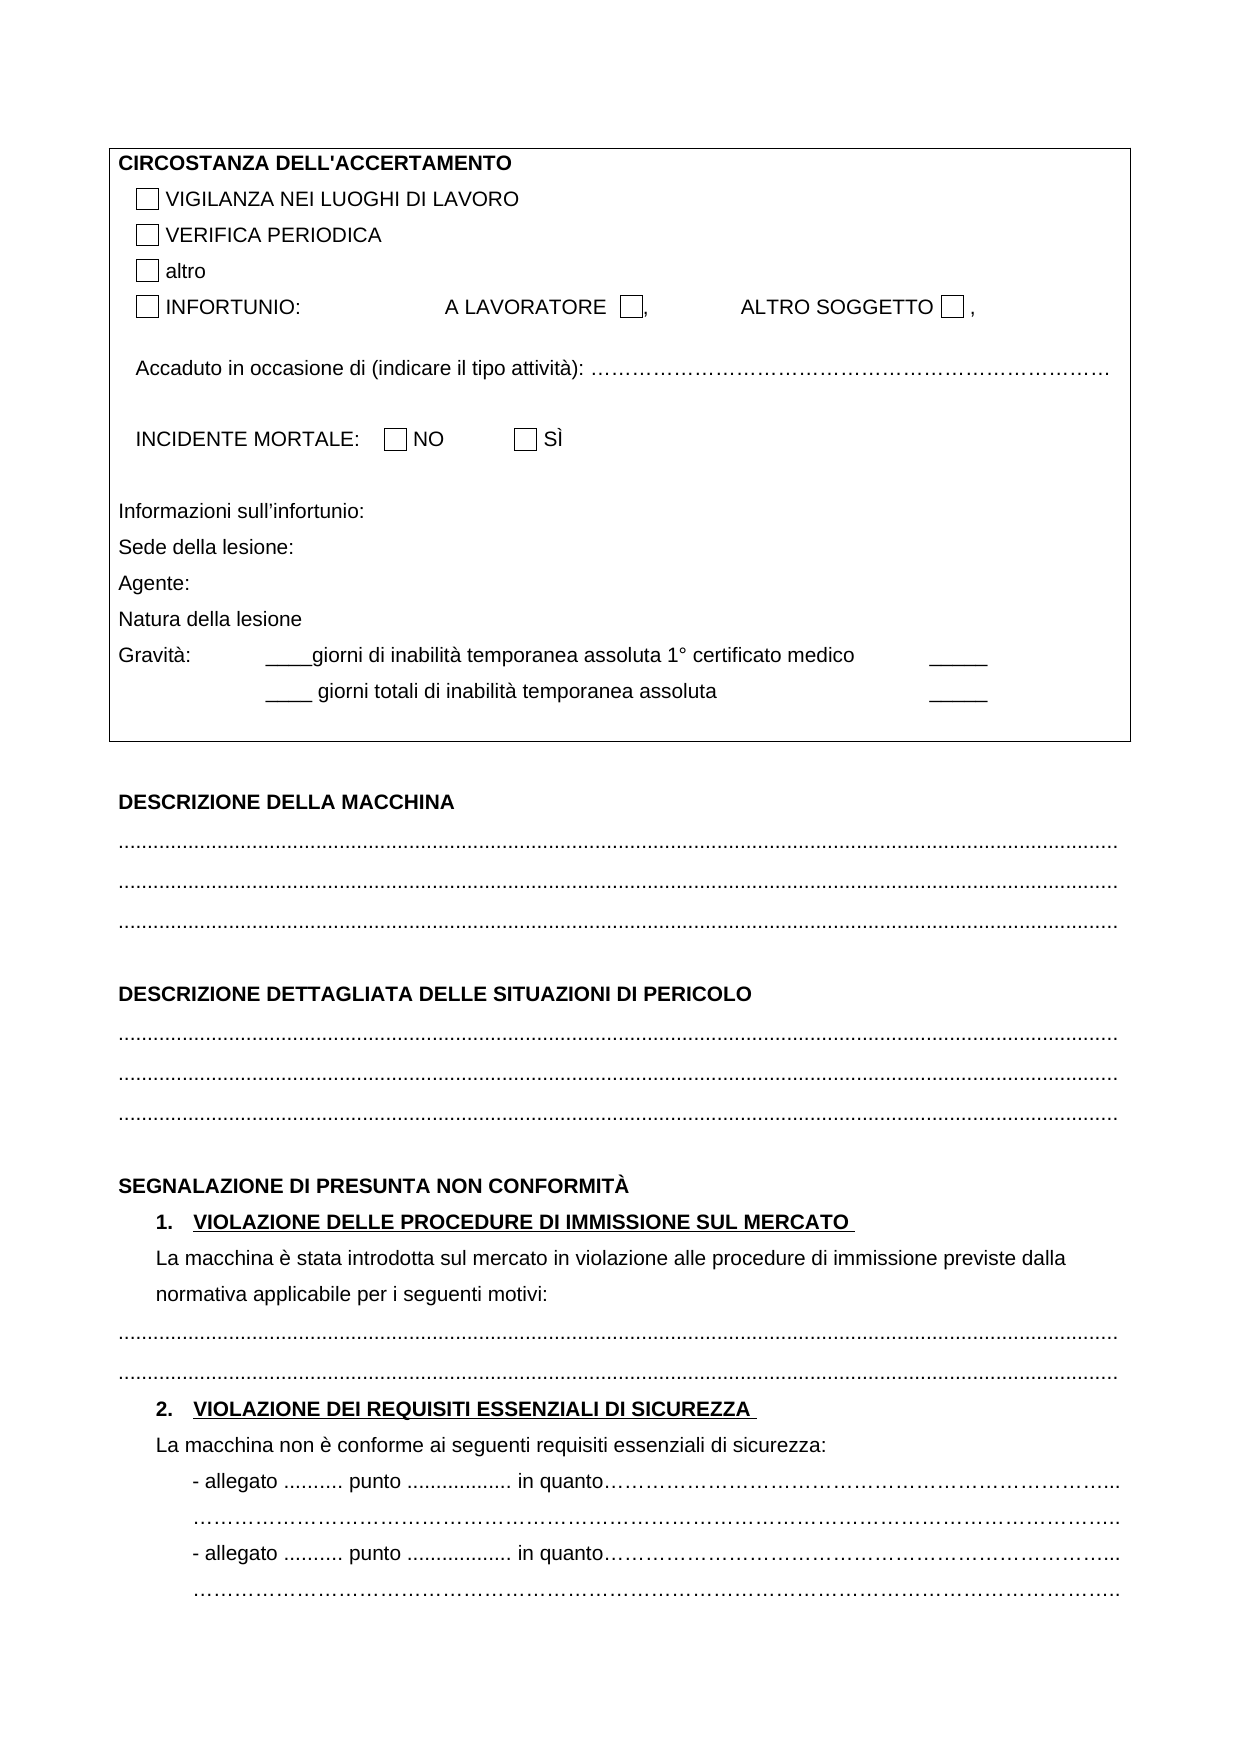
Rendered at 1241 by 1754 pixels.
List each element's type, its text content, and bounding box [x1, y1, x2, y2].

text DESCRIZIONE DETTAGLIATA DELLE SITUAZIONI DI PERICOLO [118, 982, 1122, 1006]
text DESCRIZIONE DELLA MACCHINA [118, 790, 1122, 814]
text altro [110, 255, 1130, 282]
text - allegato punto in quanto………………………………………………………………... [192, 1469, 1122, 1493]
text Natura della lesione [110, 604, 1130, 631]
text - allegato punto in quanto………………………………………………………………... [192, 1541, 1122, 1565]
text Gravità: ____giorni di inabilità temporanea assoluta 1° certificato medico _____ [110, 640, 1130, 667]
text Sede della lesione: [110, 532, 1130, 559]
text ____ giorni totali di inabilità temporanea assoluta _____ [110, 676, 1130, 703]
text La macchina non è conforme ai seguenti requisiti essenziali di sicurezza: [156, 1433, 1122, 1457]
text Accaduto in occasione di (indicare il tipo attività): ………………………………………………………………… [110, 352, 1130, 379]
text La macchina è stata introdotta sul mercato in violazione alle procedure di immissione previste dalla normativa applicabile per i seguenti motivi: [156, 1245, 1122, 1305]
text VERIFICA PERIODICA [110, 219, 1130, 247]
text INCIDENTE MORTALE: NO SÌ [110, 424, 1130, 451]
text Agente: [110, 568, 1130, 595]
text …………………………………………………………………………………………………………………….. [192, 1577, 1122, 1601]
text …………………………………………………………………………………………………………………….. [192, 1505, 1122, 1529]
text VIGILANZA NEI LUOGHI DI LAVORO [110, 183, 1130, 211]
text SEGNALAZIONE DI PRESUNTA NON CONFORMITÀ [118, 1173, 1122, 1197]
list VIOLAZIONE DELLE PROCEDURE DI IMMISSIONE SUL MERCATO [156, 1209, 1122, 1233]
text CIRCOSTANZA DELL'ACCERTAMENTO [110, 149, 1130, 175]
text Informazioni sull’infortunio: [110, 496, 1130, 523]
list VIOLAZIONE DEI REQUISITI ESSENZIALI DI SICUREZZA [156, 1397, 1122, 1421]
text INFORTUNIO: A LAVORATORE , ALTRO SOGGETTO , [110, 291, 1130, 318]
